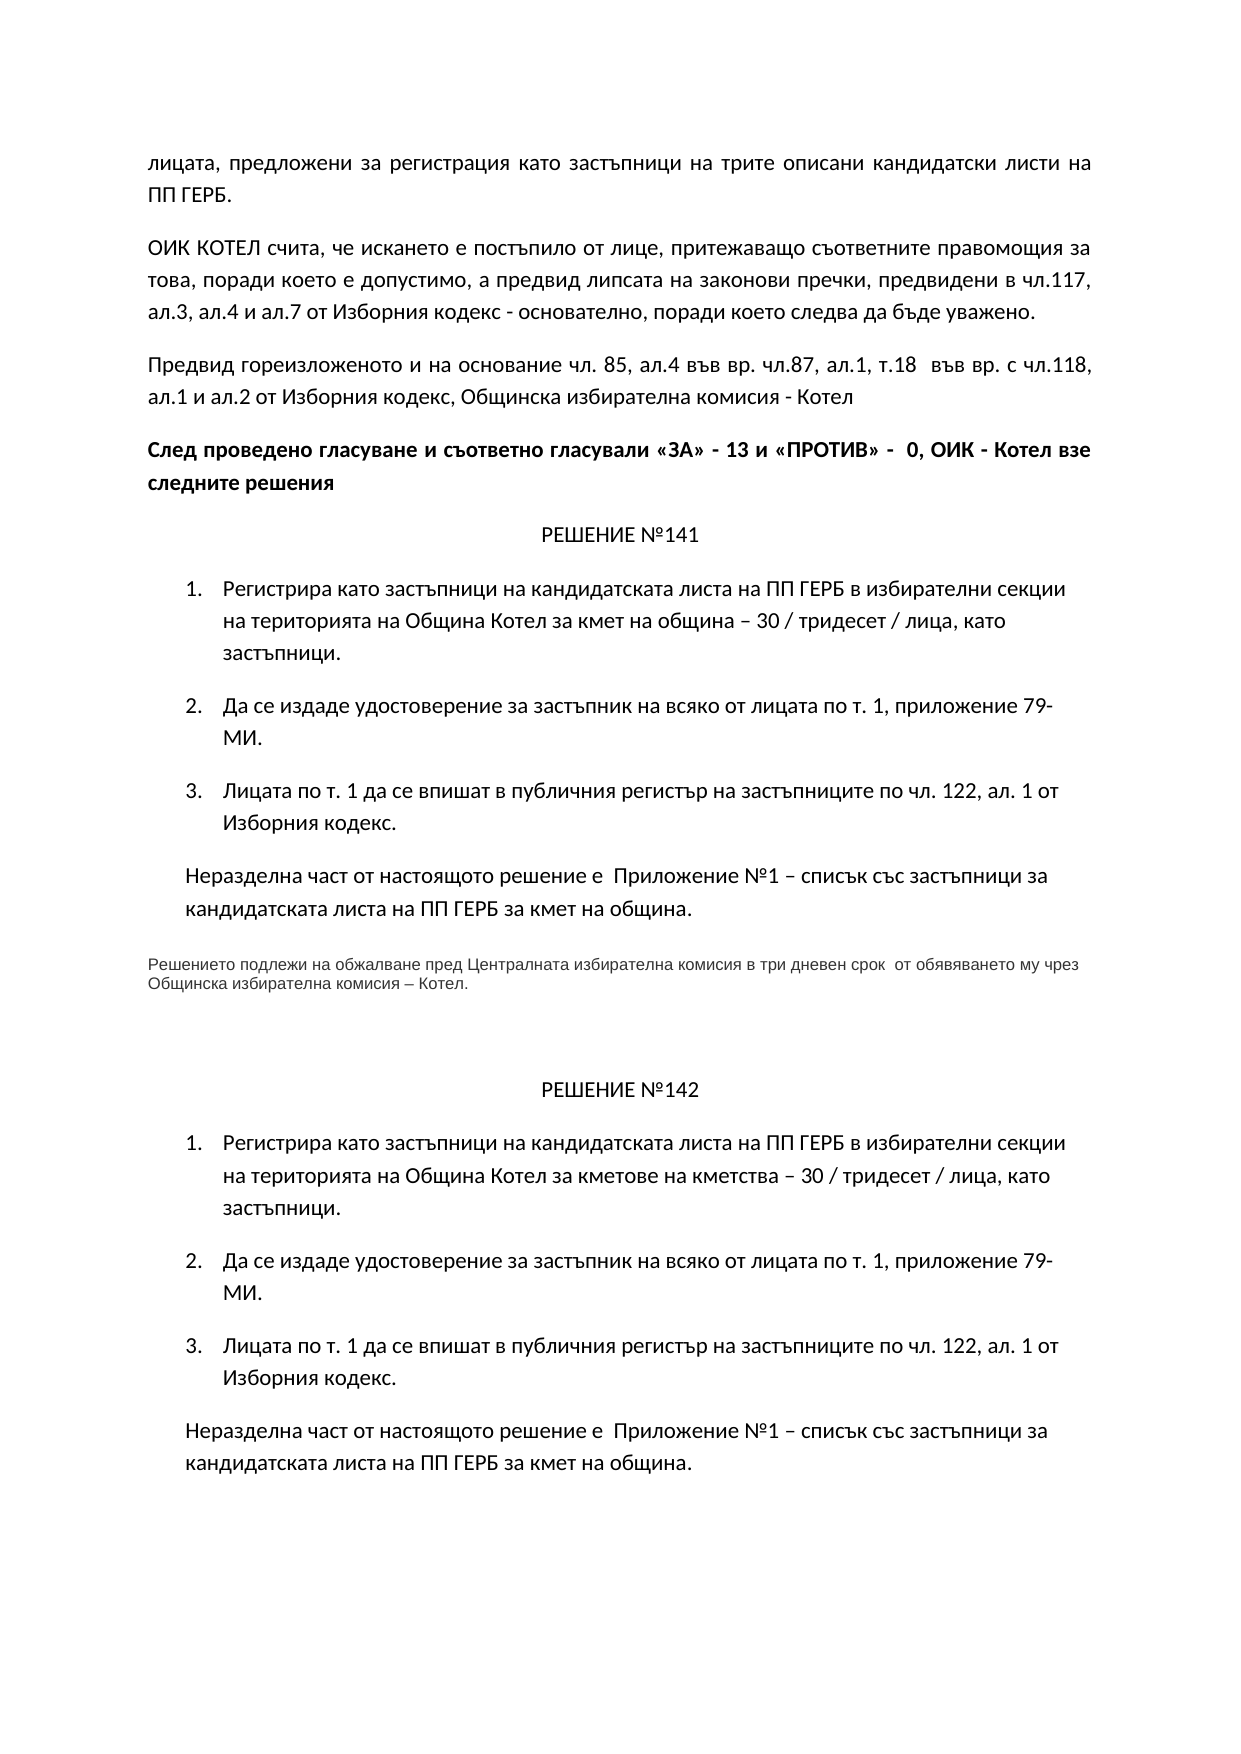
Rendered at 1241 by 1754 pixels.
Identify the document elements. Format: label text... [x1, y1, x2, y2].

text Предвид гореизложеното и на основание чл. 85, ал.4 във вр. чл.87, ал.1, т.18 във вр. с чл.118, ал.1 и ал.2 от Изборния кодекс, Общинска избирателна комисия - Котел [148, 350, 1093, 410]
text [148, 148, 1093, 208]
list Лицата по т. 1 да се впишат в публичния регистър на застъпниците по чл. 122, ал. 1 от Изборния кодекс. [185, 776, 1093, 836]
text След проведено гласуване и съответно гласували «ЗА» - 13 и «ПРОТИВ» - 0, ОИК - Котел взе следните решения [148, 435, 1093, 496]
text РЕШЕНИЕ №141 [148, 521, 1093, 549]
text Решението подлежи на обжалване пред Централната избирателна комисия в три дневен срок от обявяването му чрез Общинска избирателна комисия – Котел. [469, 955, 1093, 993]
text Неразделна част от настоящото решение е Приложение №1 – списък със застъпници за кандидатската листа на ПП ГЕРБ за кмет на община. [185, 861, 1093, 922]
text Неразделна част от настоящото решение е Приложение №1 – списък със застъпници за кандидатската листа на ПП ГЕРБ за кмет на община. [185, 1416, 1093, 1477]
text РЕШЕНИЕ №142 [148, 1076, 1093, 1103]
list Да се издаде удостоверение за застъпник на всяко от лицата по т. 1, приложение 79-МИ. [185, 1246, 1093, 1306]
list Лицата по т. 1 да се впишат в публичния регистър на застъпниците по чл. 122, ал. 1 от Изборния кодекс. [185, 1331, 1093, 1391]
text ОИК КОТЕЛ счита, че искането е постъпило от лице, притежаващо съответните правомощия за това, поради което е допустимо, а предвид липсата на законови пречки, предвидени в чл.117, ал.3, ал.4 и ал.7 от Изборния кодекс - основателно, поради което следва да бъде уважено. [148, 233, 1093, 325]
list Регистрира като застъпници на кандидатската листа на ПП ГЕРБ в избирателни секции на територията на Община Котел за кметове на кметства – 30 / тридесет / лица, като застъпници. [185, 1128, 1093, 1221]
list Регистрира като застъпници на кандидатската листа на ПП ГЕРБ в избирателни секции на територията на Община Котел за кмет на община – 30 / тридесет / лица, като застъпници. [185, 574, 1093, 666]
list Да се издаде удостоверение за застъпник на всяко от лицата по т. 1, приложение 79-МИ. [185, 691, 1093, 751]
